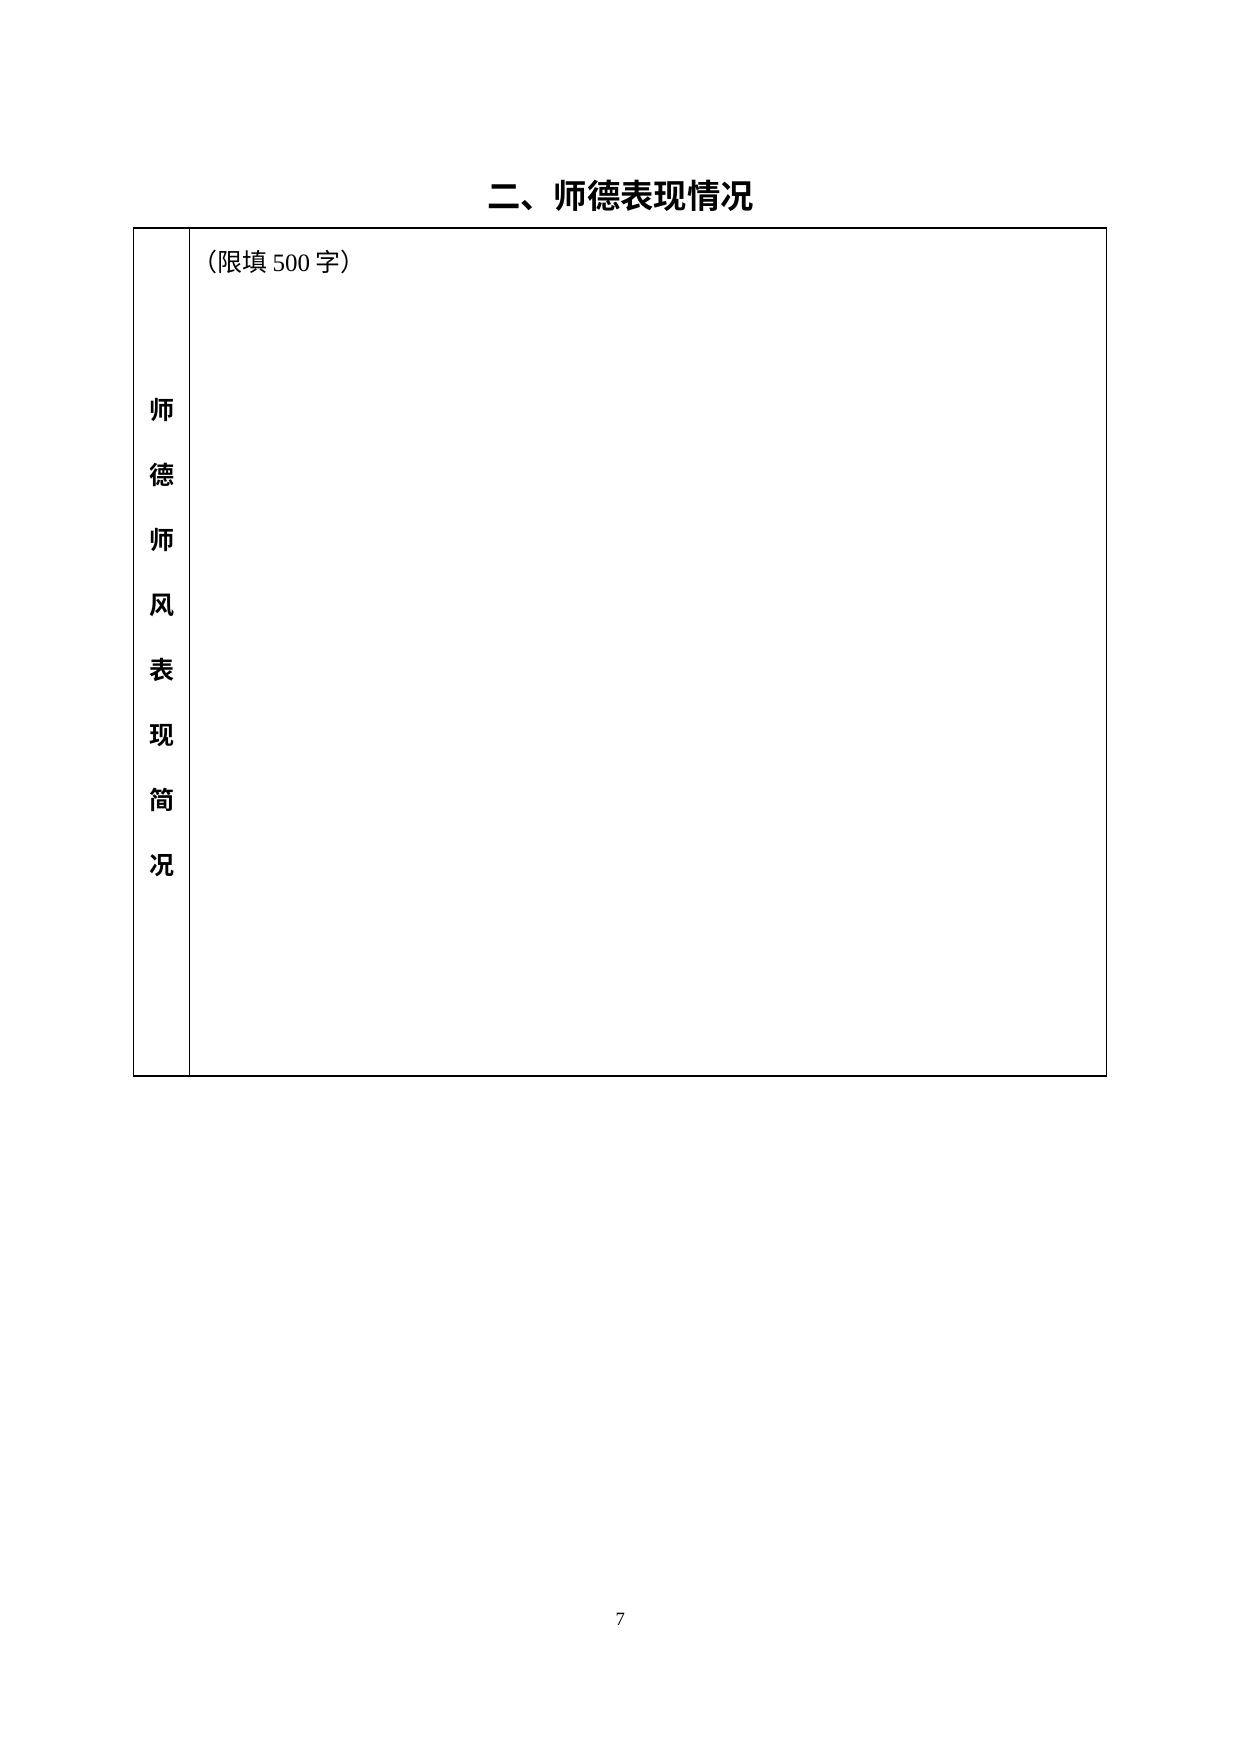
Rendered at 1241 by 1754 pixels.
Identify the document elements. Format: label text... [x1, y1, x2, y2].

table_header （限填500字） [190, 229, 1106, 1075]
text 二、师德表现情况 [187, 162, 1053, 227]
table_header 师 德 师 风 表 现 简 况 [134, 229, 189, 1075]
